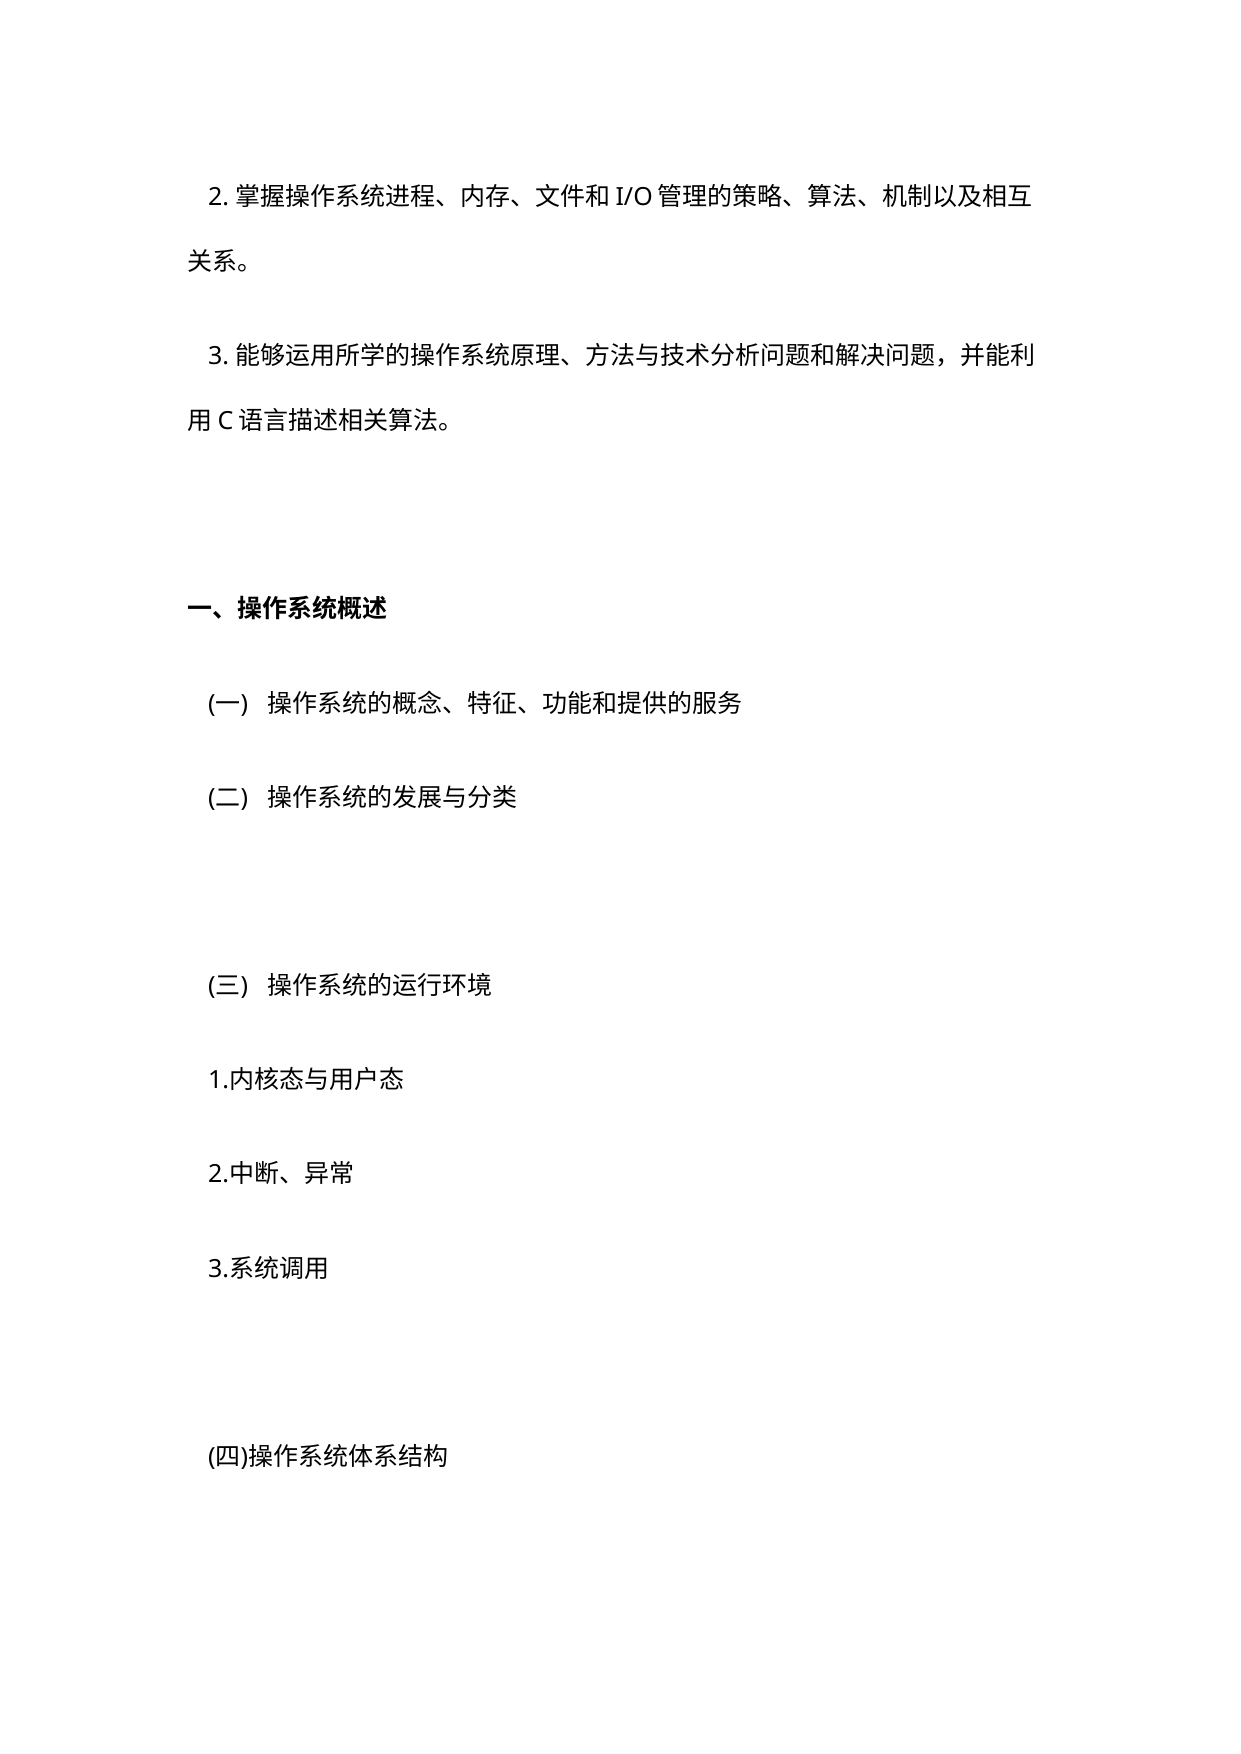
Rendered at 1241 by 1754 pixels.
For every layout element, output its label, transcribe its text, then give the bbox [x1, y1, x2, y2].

text (一) 操作系统的概念、特征、功能和提供的服务 [187, 669, 1053, 734]
text 1.内核态与用户态 [187, 1045, 1053, 1110]
text 3.系统调用 [187, 1234, 1053, 1299]
text 一、操作系统概述 [187, 574, 1053, 639]
text (四)操作系统体系结构 [187, 1422, 1053, 1487]
text 2. 掌握操作系统进程、内存、文件和I/O管理的策略、算法、机制以及相互关系。 [187, 162, 1053, 292]
text 3. 能够运用所学的操作系统原理、方法与技术分析问题和解决问题，并能利用C语言描述相关算法。 [187, 321, 1053, 451]
text (三) 操作系统的运行环境 [187, 951, 1053, 1016]
text (二) 操作系统的发展与分类 [187, 763, 1053, 828]
text 2.中断、异常 [187, 1139, 1053, 1204]
